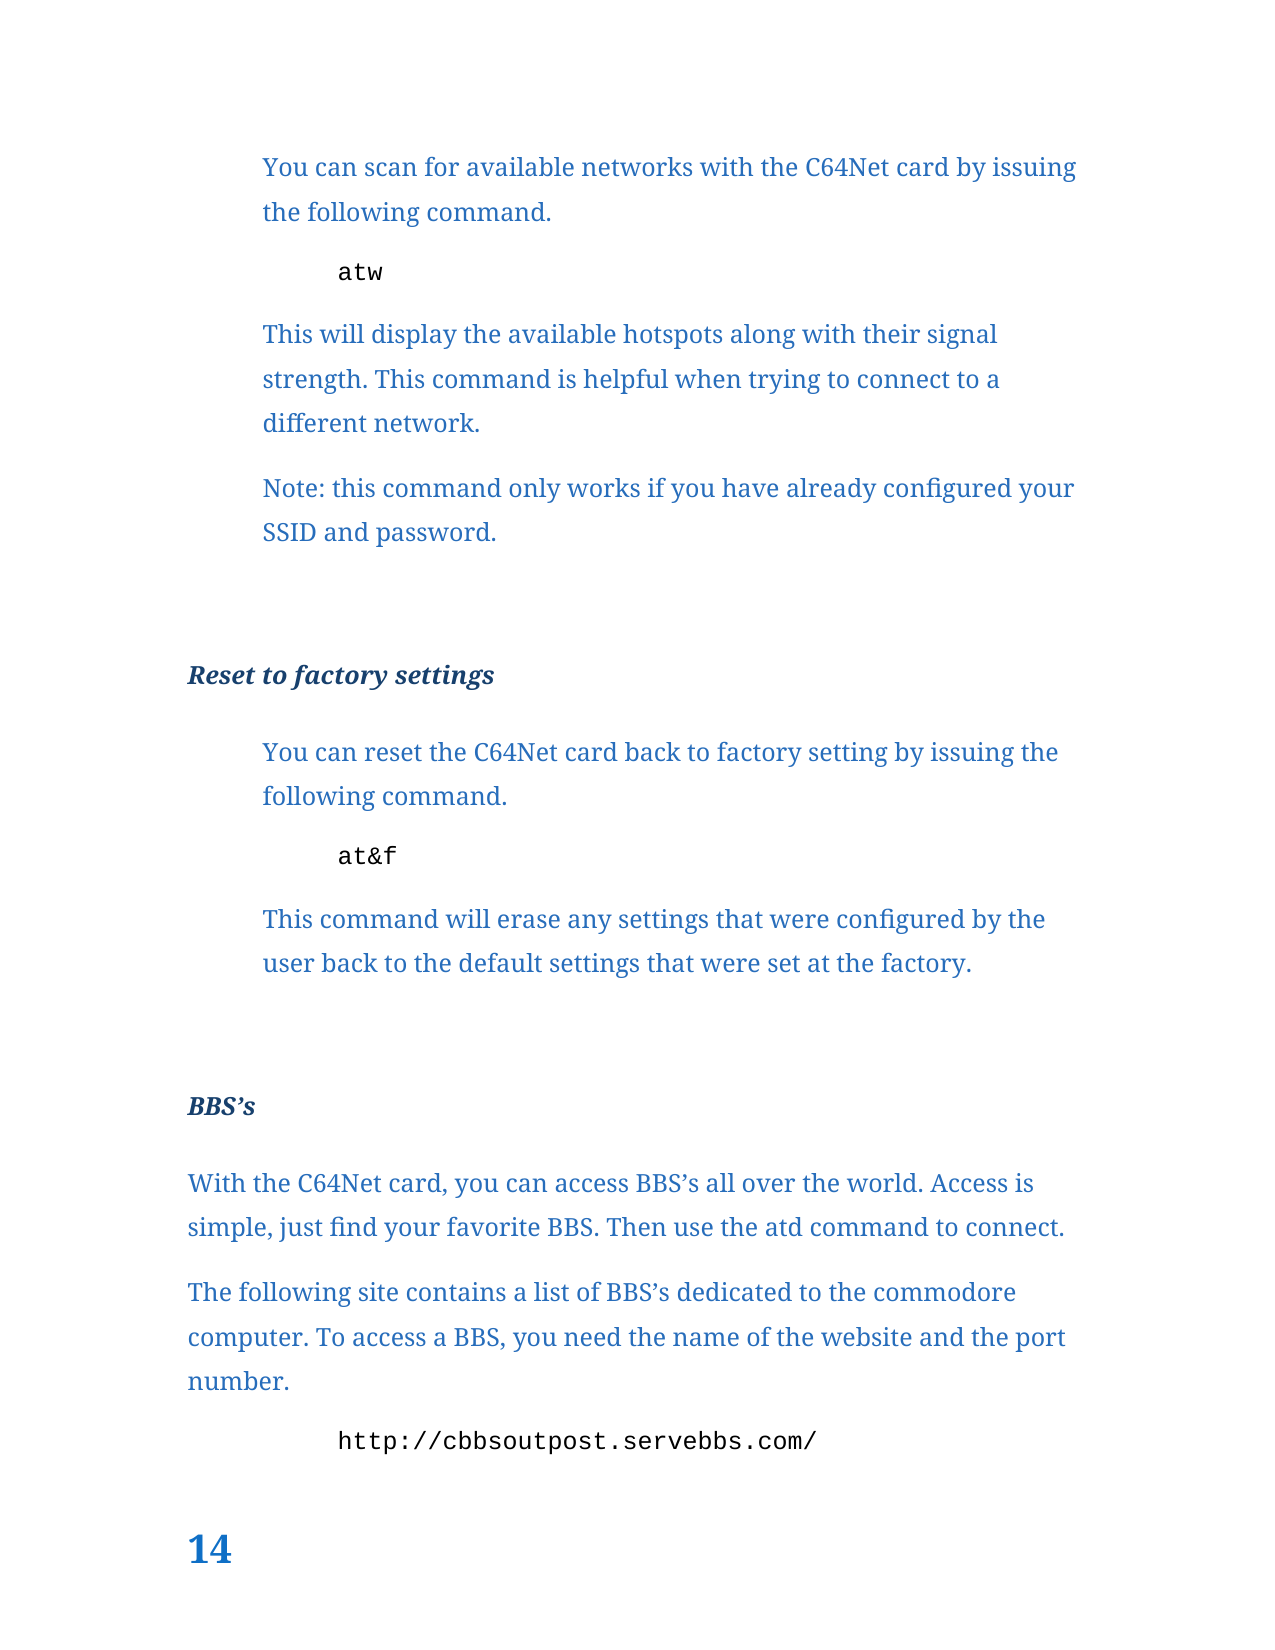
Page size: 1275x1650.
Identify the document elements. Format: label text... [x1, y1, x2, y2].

text The following site contains a list of BBS’s dedicated to the commodore computer. To access a BBS, you need the name of the website and the port number. [187, 1275, 1087, 1397]
text This command will erase any settings that were configured by the user back to the default settings that were set at the factory. [262, 902, 1087, 980]
text atw [262, 259, 1087, 288]
text Note: this command only works if you have already configured your SSID and password. [262, 471, 1087, 549]
subtitle BBS’s [187, 1088, 1087, 1122]
subtitle Reset to factory settings [187, 657, 1087, 691]
text at&f [262, 844, 1087, 872]
text You can scan for available networks with the C64Net card by issuing the following command. [262, 150, 1087, 228]
text http://cbbsoutpost.servebbs.com/ [262, 1428, 1087, 1457]
text You can reset the C64Net card back to factory setting by issuing the following command. [262, 734, 1087, 813]
text With the C64Net card, you can access BBS’s all over the world. Access is simple, just find your favorite BBS. Then use the atd command to connect. [187, 1166, 1087, 1244]
text This will display the available hotspots along with their signal strength. This command is helpful when trying to connect to a different network. [262, 317, 1087, 439]
